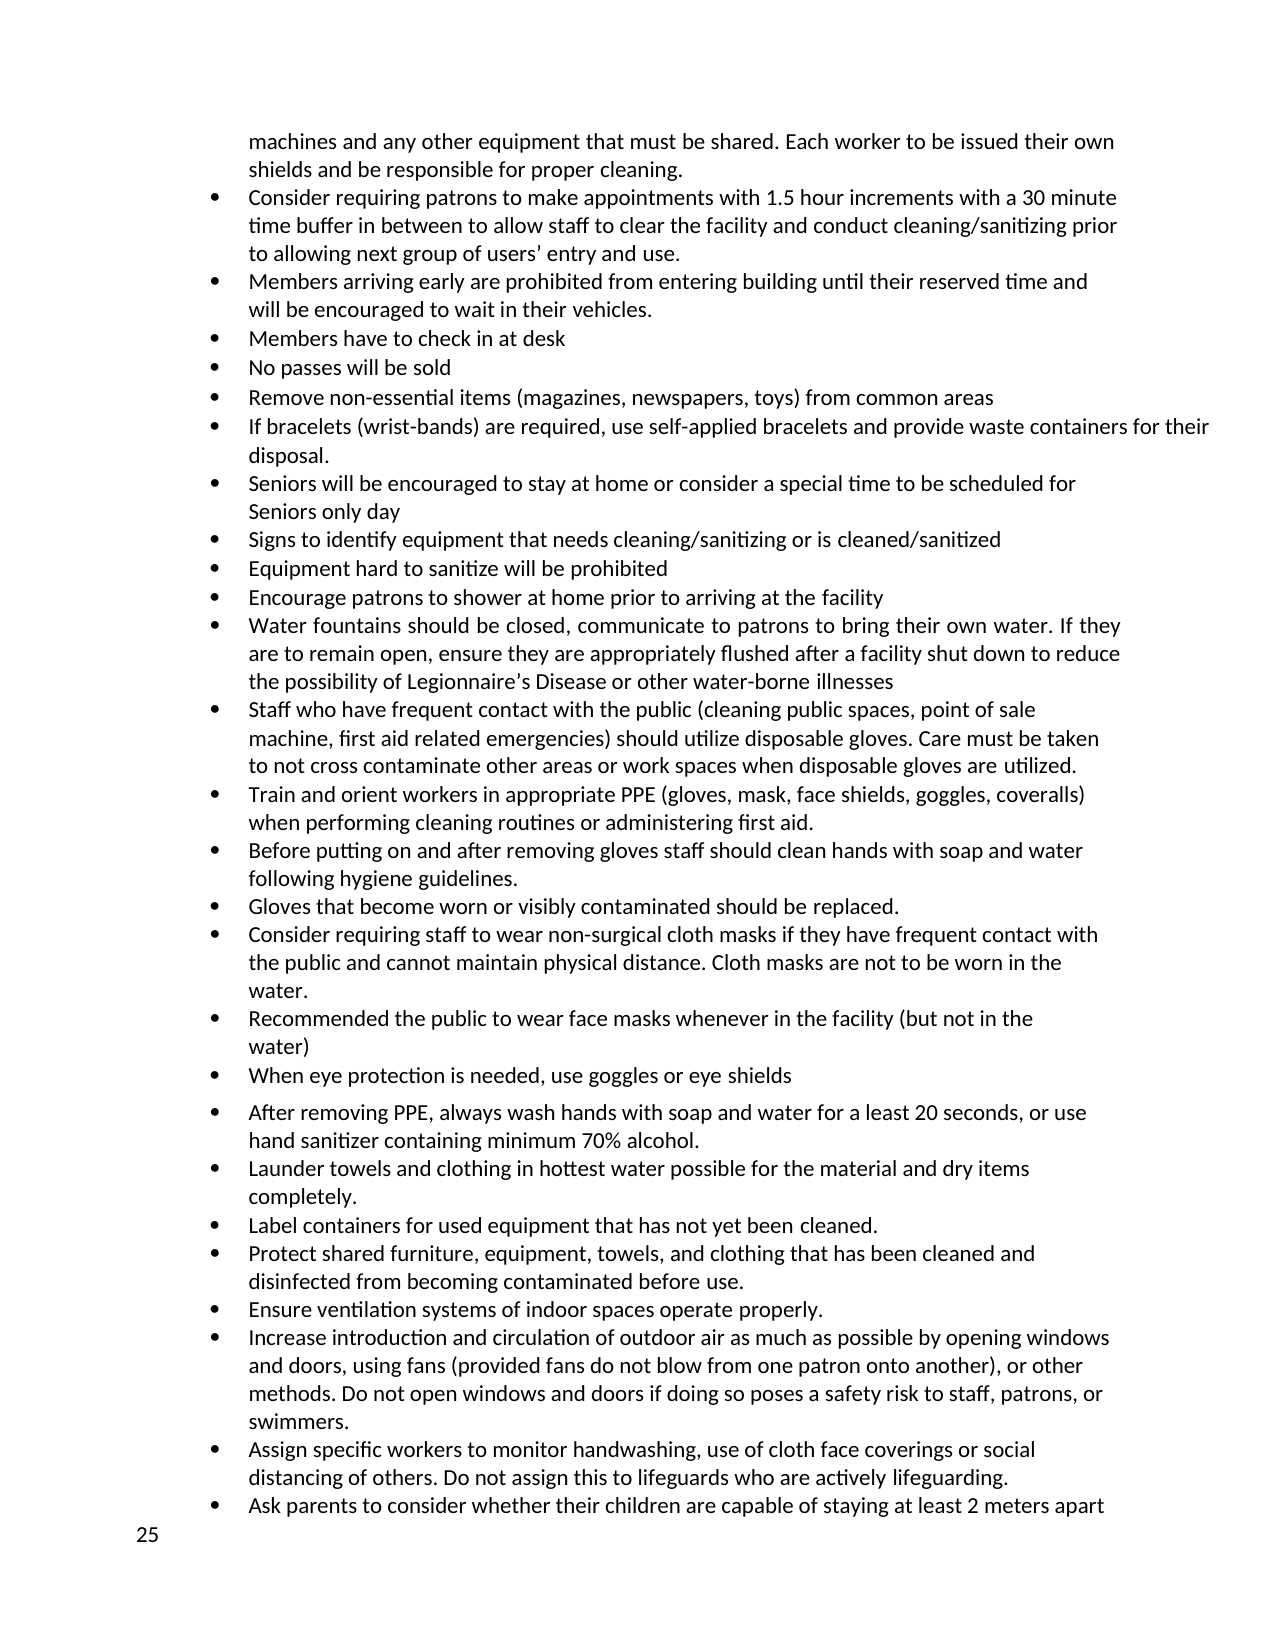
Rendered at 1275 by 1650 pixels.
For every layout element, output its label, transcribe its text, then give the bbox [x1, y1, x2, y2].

list After removing PPE, always wash hands with soap and water for a least 20 seconds, or use hand sanitizer containing minimum 70% alcohol. [211, 1098, 1089, 1154]
list Launder towels and clothing in hottest water possible for the material and dry items completely. [211, 1154, 1032, 1210]
list Protect shared furniture, equipment, towels, and clothing that has been cleaned and disinfected from becoming contaminated before use. [211, 1239, 1037, 1295]
list If bracelets (wrist-bands) are required, use self-applied bracelets and provide waste containers for their disposal. [211, 411, 1212, 469]
list Increase introduction and circulation of outdoor air as much as possible by opening windows and doors, using fans (provided fans do not blow from one patron onto another), or other methods. Do not open windows and doors if doing so poses a safety risk to staff, patrons, or swimmers. [211, 1323, 1112, 1436]
list Water fountains should be closed, communicate to patrons to bring their own water. If they are to remain open, ensure they are appropriately flushed after a facility shut down to reduce the possibility of Legionnaire’s Disease or other water-borne illnesses [211, 611, 1123, 696]
list Remove non-essential items (magazines, newspapers, toys) from common areas [211, 382, 1212, 411]
list Label containers for used equipment that has not yet been cleaned. [211, 1210, 1212, 1239]
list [211, 127, 1117, 183]
list Before putting on and after removing gloves staff should clean hands with soap and water following hygiene guidelines. [211, 836, 1087, 892]
list Train and orient workers in appropriate PPE (gloves, mask, face shields, goggles, coveralls) when performing cleaning routines or administering first aid. [211, 780, 1112, 836]
list No passes will be sold [211, 352, 1212, 382]
list Consider requiring patrons to make appointments with 1.5 hour increments with a 30 minute time buffer in between to allow staff to clear the facility and conduct cleaning/sanitizing prior to allowing next group of users’ entry and use. [211, 183, 1119, 267]
list Equipment hard to sanitize will be prohibited [211, 553, 1212, 582]
list Ensure ventilation systems of indoor spaces operate properly. [211, 1295, 1212, 1323]
list Signs to identify equipment that needs cleaning/sanitizing or is cleaned/sanitized [211, 525, 1212, 553]
list Staff who have frequent contact with the public (cleaning public spaces, point of sale machine, first aid related emergencies) should utilize disposable gloves. Care must be taken to not cross contaminate other areas or work spaces when disposable gloves are utilized. [211, 696, 1112, 780]
list When eye protection is needed, use goggles or eye shields [211, 1060, 1212, 1089]
list Seniors will be encouraged to stay at home or consider a special time to be scheduled for Seniors only day [211, 469, 1078, 525]
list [211, 1492, 1106, 1519]
list Gloves that become worn or visibly contaminated should be replaced. [211, 892, 1212, 920]
list Consider requiring staff to wear non-surgical cloth masks if they have frequent contact with the public and cannot maintain physical distance. Cloth masks are not to be worn in the water. [211, 920, 1101, 1004]
list Encourage patrons to shower at home prior to arriving at the facility [211, 582, 1212, 611]
list Members arriving early are prohibited from entering building until their reserved time and will be encouraged to wait in their vehicles. [211, 267, 1090, 323]
list Recommended the public to wear face masks whenever in the facility (but not in the water) [211, 1004, 1101, 1060]
list Members have to check in at desk [211, 323, 1212, 352]
list Assign specific workers to monitor handwashing, use of cloth face coverings or social distancing of others. Do not assign this to lifeguards who are actively lifeguarding. [211, 1436, 1038, 1492]
